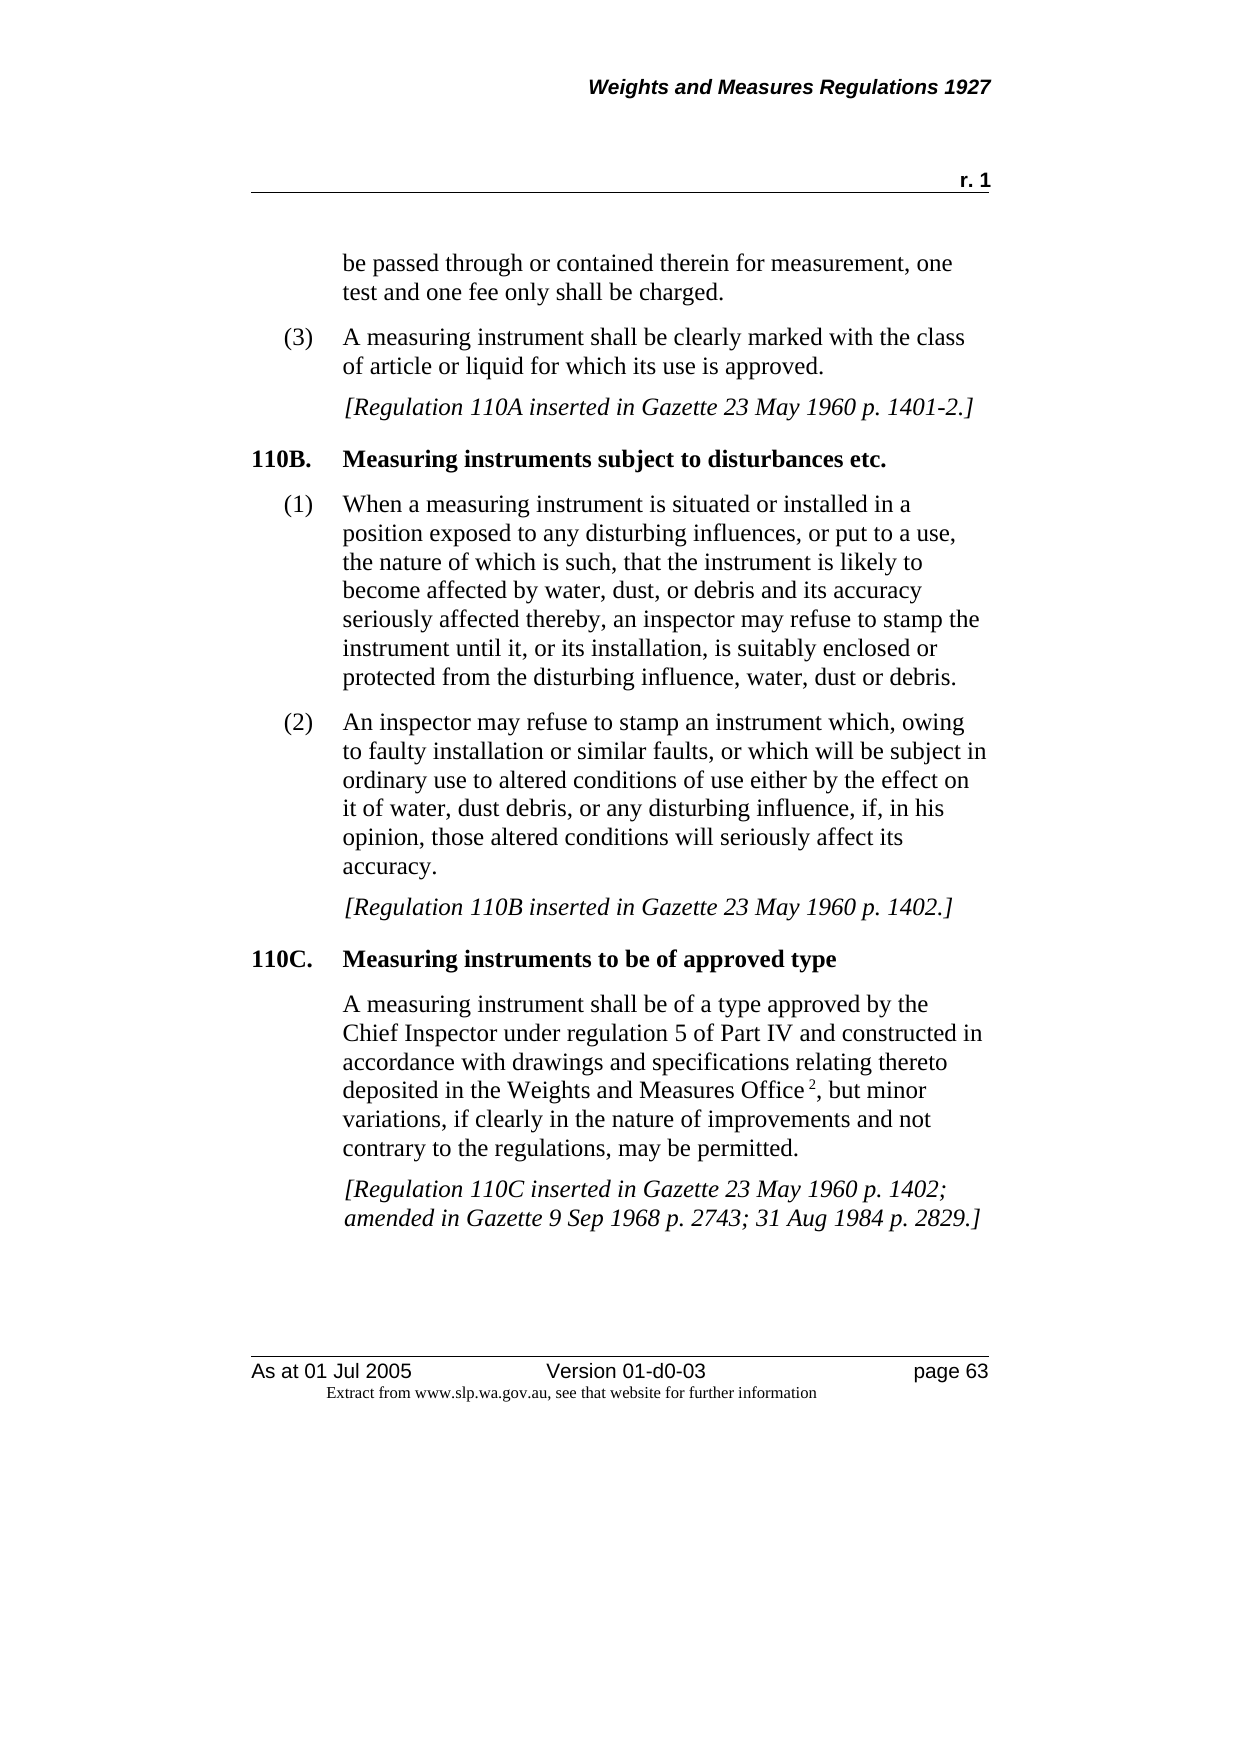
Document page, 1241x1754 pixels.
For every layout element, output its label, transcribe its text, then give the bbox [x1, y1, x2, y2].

text A measuring instrument shall be of a type approved by the Chief Inspector under regulation 5 of Part IV and constructed in accordance with drawings and specifications relating thereto deposited in the Weights and Measures Office 2, but minor variations, if clearly in the nature of improvements and not contrary to the regulations, may be permitted. [251, 989, 989, 1162]
text [Regulation 110C inserted in Gazette 23 May 1960 p. 1402; amended in Gazette 9 Sep 1968 p. 2743; 31 Aug 1984 p. 2829.] [251, 1174, 989, 1232]
text [Regulation 110A inserted in Gazette 23 May 1960 p. 1401-2.] [251, 392, 989, 421]
text [Regulation 110B inserted in Gazette 23 May 1960 p. 1402.] [251, 892, 989, 921]
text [251, 248, 989, 306]
subtitle 110C. Measuring instruments to be of approved type [251, 944, 989, 973]
text (2) An inspector may refuse to stamp an instrument which, owing to faulty installation or similar faults, or which will be subject in ordinary use to altered conditions of use either by the effect on it of water, dust debris, or any disturbing influence, if, in his opinion, those altered conditions will seriously affect its accuracy. [251, 707, 989, 880]
text (3) A measuring instrument shall be clearly marked with the class of article or liquid for which its use is approved. [251, 322, 989, 380]
text (1) When a measuring instrument is situated or installed in a position exposed to any disturbing influences, or put to a use, the nature of which is such, that the instrument is likely to become affected by water, dust, or debris and its accuracy seriously affected thereby, an inspector may refuse to stamp the instrument until it, or its installation, is suitably enclosed or protected from the disturbing influence, water, dust or debris. [251, 489, 989, 691]
subtitle 110B. Measuring instruments subject to disturbances etc. [251, 444, 989, 473]
